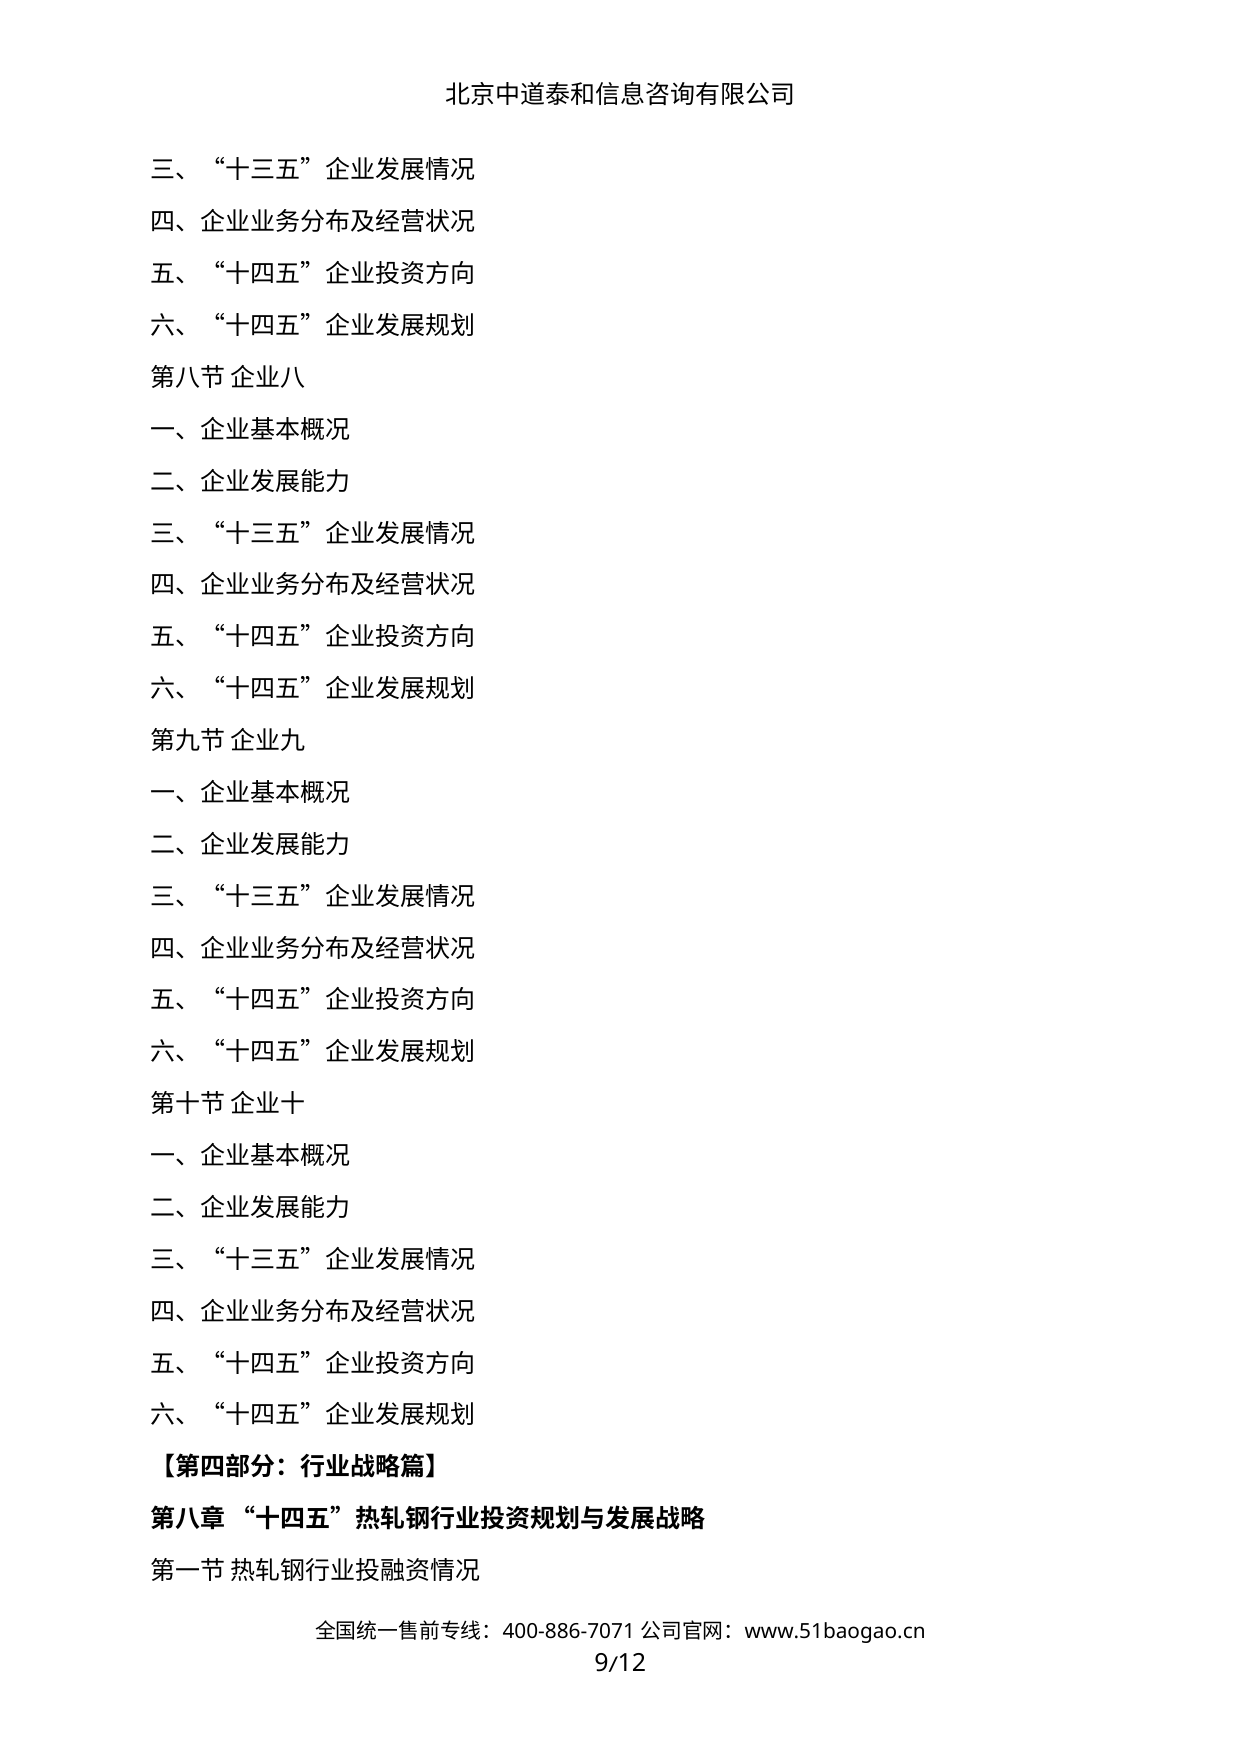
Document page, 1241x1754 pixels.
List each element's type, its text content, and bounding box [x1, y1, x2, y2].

text 第一节 热轧钢行业投融资情况 [150, 1551, 1090, 1587]
text 六、“十四五”企业发展规划 [150, 669, 1090, 705]
text 第九节 企业九 [150, 721, 1090, 757]
text 一、企业基本概况 [150, 1136, 1090, 1172]
text 五、“十四五”企业投资方向 [150, 980, 1090, 1016]
text 六、“十四五”企业发展规划 [150, 1395, 1090, 1431]
text 六、“十四五”企业发展规划 [150, 306, 1090, 342]
text 二、企业发展能力 [150, 1187, 1090, 1224]
text 二、企业发展能力 [150, 461, 1090, 497]
text 三、“十三五”企业发展情况 [150, 1239, 1090, 1276]
text 第八节 企业八 [150, 357, 1090, 394]
text 四、企业业务分布及经营状况 [150, 565, 1090, 601]
text 三、“十三五”企业发展情况 [150, 513, 1090, 549]
text 六、“十四五”企业发展规划 [150, 1032, 1090, 1068]
text 【第四部分：行业战略篇】 [150, 1447, 1090, 1483]
text 三、“十三五”企业发展情况 [150, 876, 1090, 912]
text 三、“十三五”企业发展情况 [150, 150, 1090, 186]
text 第十节 企业十 [150, 1084, 1090, 1120]
text 一、企业基本概况 [150, 772, 1090, 809]
text 五、“十四五”企业投资方向 [150, 254, 1090, 290]
text 五、“十四五”企业投资方向 [150, 1343, 1090, 1379]
text 四、企业业务分布及经营状况 [150, 928, 1090, 964]
text 四、企业业务分布及经营状况 [150, 202, 1090, 238]
text 五、“十四五”企业投资方向 [150, 617, 1090, 653]
text 第八章 “十四五”热轧钢行业投资规划与发展战略 [150, 1499, 1090, 1535]
text 四、企业业务分布及经营状况 [150, 1291, 1090, 1327]
text 一、企业基本概况 [150, 409, 1090, 446]
text 二、企业发展能力 [150, 824, 1090, 861]
